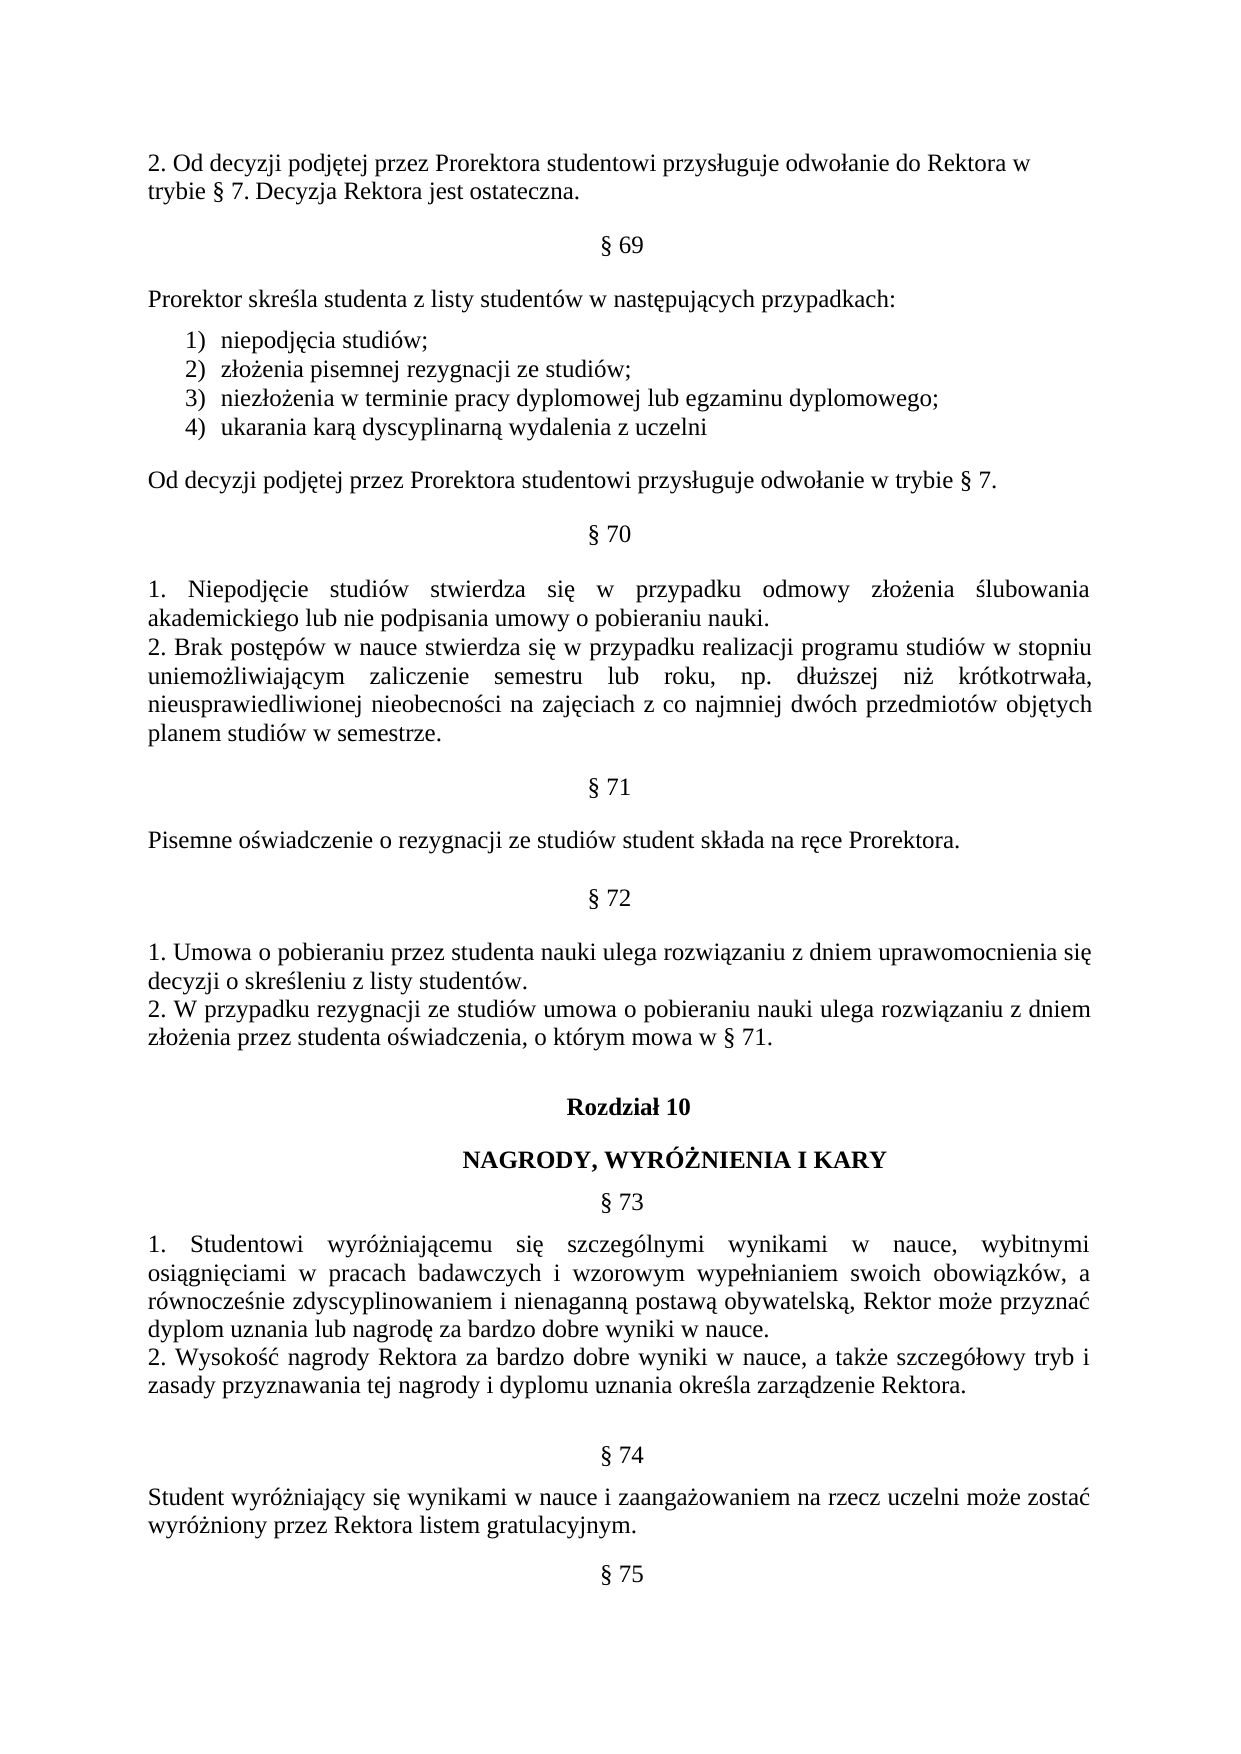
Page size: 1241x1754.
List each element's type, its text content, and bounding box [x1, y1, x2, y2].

text 2. W przypadku rezygnacji ze studiów umowa o pobieraniu nauki ulega rozwiązaniu z dniem złożenia przez studenta oświadczenia, o którym mowa w § 71. [148, 995, 1093, 1051]
text § 75 [600, 1560, 1093, 1588]
text NAGRODY, WYRÓŻNIENIA I KARY [462, 1146, 1093, 1175]
text § 71 [587, 772, 1093, 801]
text 2. Od decyzji podjętej przez Prorektora studentowi przysługuje odwołanie do Rektora w trybie § 7. Decyzja Rektora jest ostateczna. [148, 148, 1093, 206]
text 1. Umowa o pobieraniu przez studenta nauki ulega rozwiązaniu z dniem uprawomocnienia się decyzji o skreśleniu z listy studentów. [148, 938, 1093, 995]
list złożenia pisemnej rezygnacji ze studiów; [185, 354, 1093, 383]
text Od decyzji podjętej przez Prorektora studentowi przysługuje odwołanie w trybie § 7. [148, 465, 1093, 494]
text Prorektor skreśla studenta z listy studentów w następujących przypadkach: [148, 284, 1093, 313]
text § 74 [600, 1441, 1093, 1469]
text Pisemne oświadczenie o rezygnacji ze studiów student składa na ręce Prorektora. [148, 825, 1093, 854]
text 2. Wysokość nagrody Rektora za bardzo dobre wyniki w nauce, a także szczegółowy tryb i zasady przyznawania tej nagrody i dyplomu uznania określa zarządzenie Rektora. [148, 1343, 1091, 1399]
text 1. Studentowi wyróżniającemu się szczególnymi wynikami w nauce, wybitnymi osiągnięciami w pracach badawczych i wzorowym wypełnianiem swoich obowiązków, a równocześnie zdyscyplinowaniem i nienaganną postawą obywatelską, Rektor może przyznać dyplom uznania lub nagrodę za bardzo dobre wyniki w nauce. [148, 1230, 1091, 1343]
list niepodjęcia studiów; [185, 325, 1093, 354]
list ukarania karą dyscyplinarną wydalenia z uczelni [185, 412, 1093, 440]
text § 73 [600, 1187, 1093, 1216]
text Student wyróżniający się wynikami w nauce i zaangażowaniem na rzecz uczelni może zostać wyróżniony przez Rektora listem gratulacyjnym. [148, 1484, 1091, 1539]
list niezłożenia w terminie pracy dyplomowej lub egzaminu dyplomowego; [185, 383, 1093, 412]
text Rozdział 10 [566, 1093, 1093, 1121]
text 2. Brak postępów w nauce stwierdza się w przypadku realizacji programu studiów w stopniu uniemożliwiającym zaliczenie semestru lub roku, np. dłuższej niż krótkotrwała, nieusprawiedliwionej nieobecności na zajęciach z co najmniej dwóch przedmiotów objętych planem studiów w semestrze. [148, 632, 1093, 747]
text 1. Niepodjęcie studiów stwierdza się w przypadku odmowy złożenia ślubowania akademickiego lub nie podpisania umowy o pobieraniu nauki. [148, 574, 1091, 632]
text § 72 [587, 883, 1093, 912]
text § 69 [600, 231, 1093, 259]
text § 70 [587, 519, 1093, 548]
